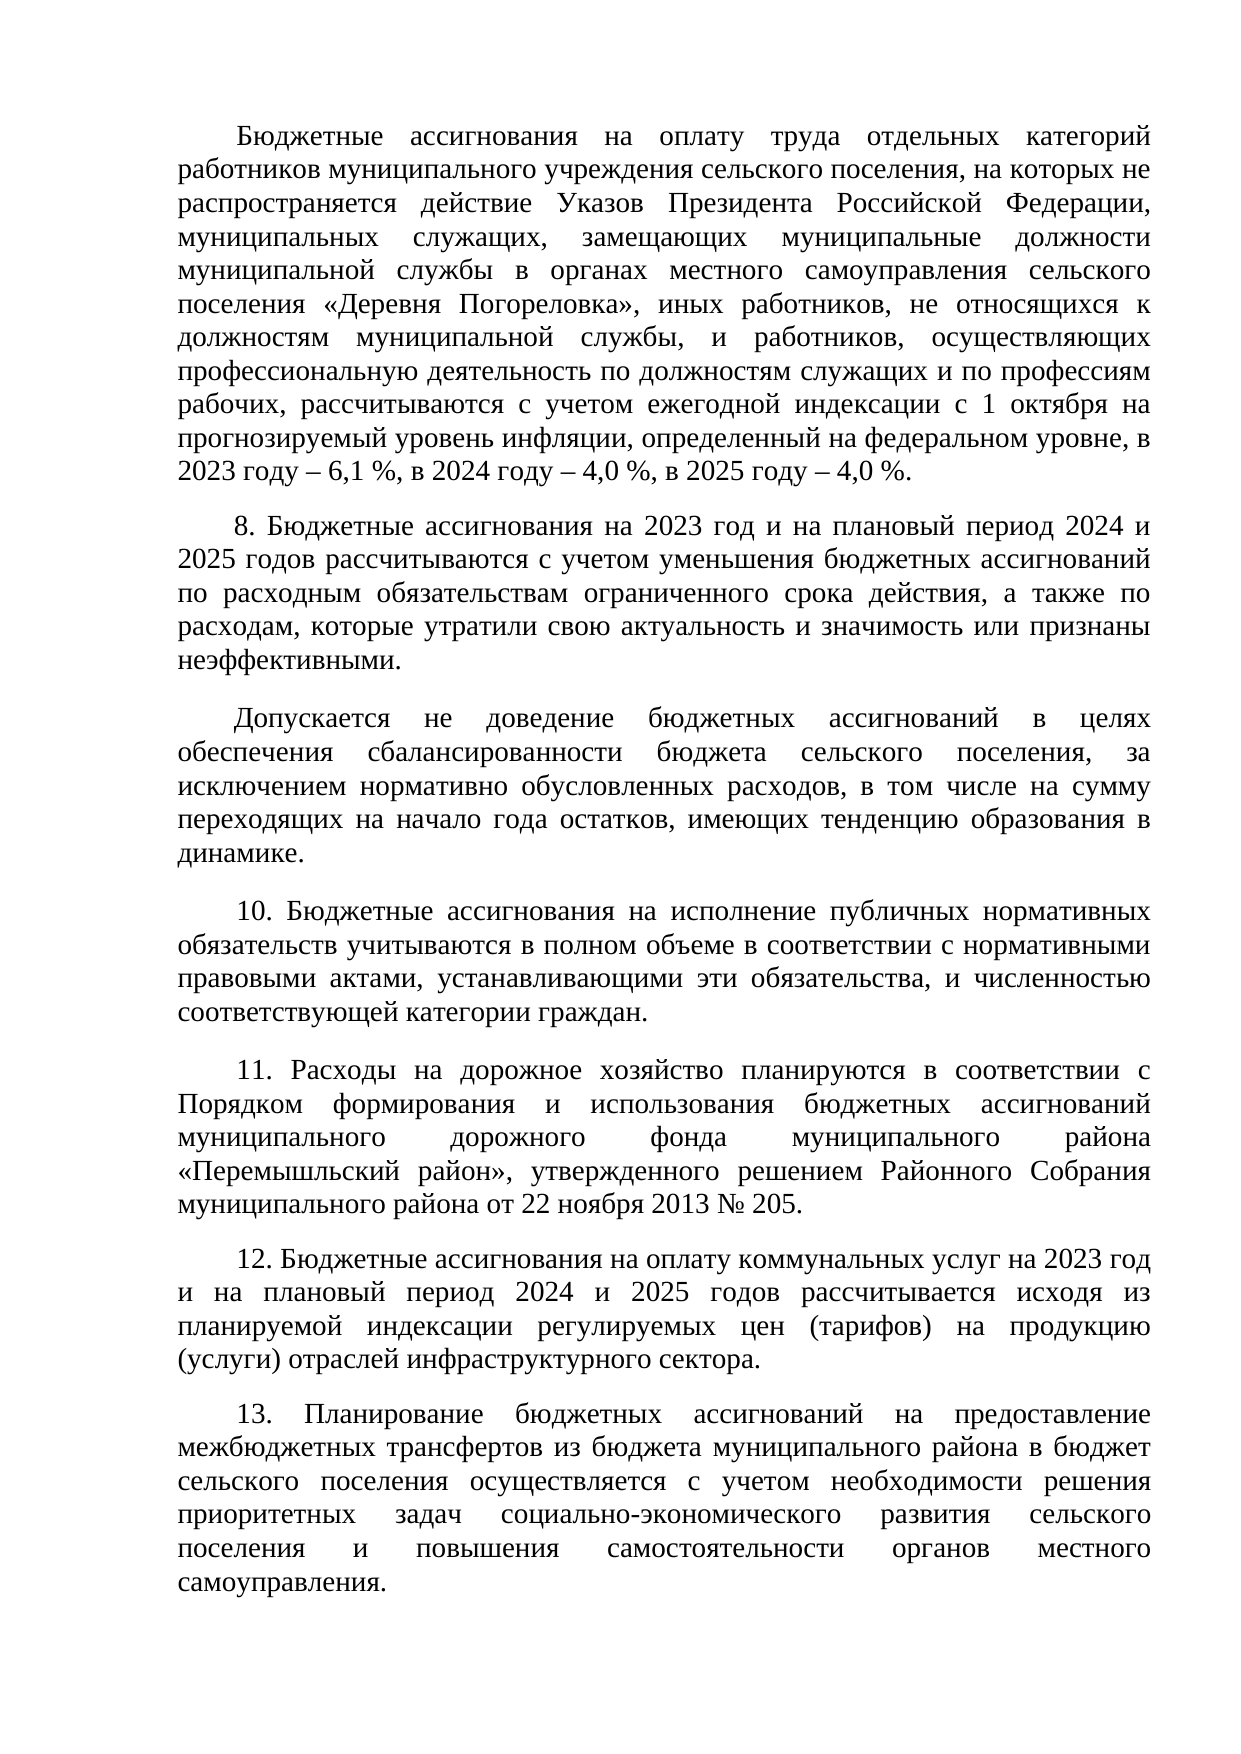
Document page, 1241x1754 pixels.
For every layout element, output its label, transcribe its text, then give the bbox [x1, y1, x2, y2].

text Бюджетные ассигнования на оплату труда отдельных категорий работников муниципального учреждения сельского поселения, на которых не распространяется действие Указов Президента Российской Федерации, муниципальных служащих, замещающих муниципальные должности муниципальной службы в органах местного самоуправления сельского поселения «Деревня Погореловка», иных работников, не относящихся к должностям муниципальной службы, и работников, осуществляющих профессиональную деятельность по должностям служащих и по профессиям рабочих, рассчитываются с учетом ежегодной индексации с 1 октября на прогнозируемый уровень инфляции, определенный на федеральном уровне, в 2023 году – 6,1 %, в 2024 году – 4,0 %, в 2025 году – 4,0 %. [177, 118, 1152, 487]
text Допускается не доведение бюджетных ассигнований в целях обеспечения сбалансированности бюджета сельского поселения, за исключением нормативно обусловленных расходов, в том числе на сумму переходящих на начало года остатков, имеющих тенденцию образования в динамике. [177, 701, 1152, 868]
text 8. Бюджетные ассигнования на 2023 год и на плановый период 2024 и 2025 годов рассчитываются с учетом уменьшения бюджетных ассигнований по расходным обязательствам ограниченного срока действия, а также по расходам, которые утратили свою актуальность и значимость или признаны неэффективными. [177, 508, 1152, 676]
text 11. Расходы на дорожное хозяйство планируются в соответствии с Порядком формирования и использования бюджетных ассигнований муниципального дорожного фонда муниципального района «Перемышльский район», утвержденного решением Районного Собрания муниципального района от 22 ноября 2013 № 205. [177, 1052, 1152, 1220]
text 12. Бюджетные ассигнования на оплату коммунальных услуг на 2023 год и на плановый период 2024 и 2025 годов рассчитывается исходя из планируемой индексации регулируемых цен (тарифов) на продукцию (услуги) отраслей инфраструктурного сектора. [177, 1241, 1152, 1375]
text 13. Планирование бюджетных ассигнований на предоставление межбюджетных трансфертов из бюджета муниципального района в бюджет сельского поселения осуществляется с учетом необходимости решения приоритетных задач социально-экономического развития сельского поселения и повышения самостоятельности органов местного самоуправления. [177, 1396, 1152, 1597]
text 10. Бюджетные ассигнования на исполнение публичных нормативных обязательств учитываются в полном объеме в соответствии с нормативными правовыми актами, устанавливающими эти обязательства, и численностью соответствующей категории граждан. [177, 893, 1152, 1027]
